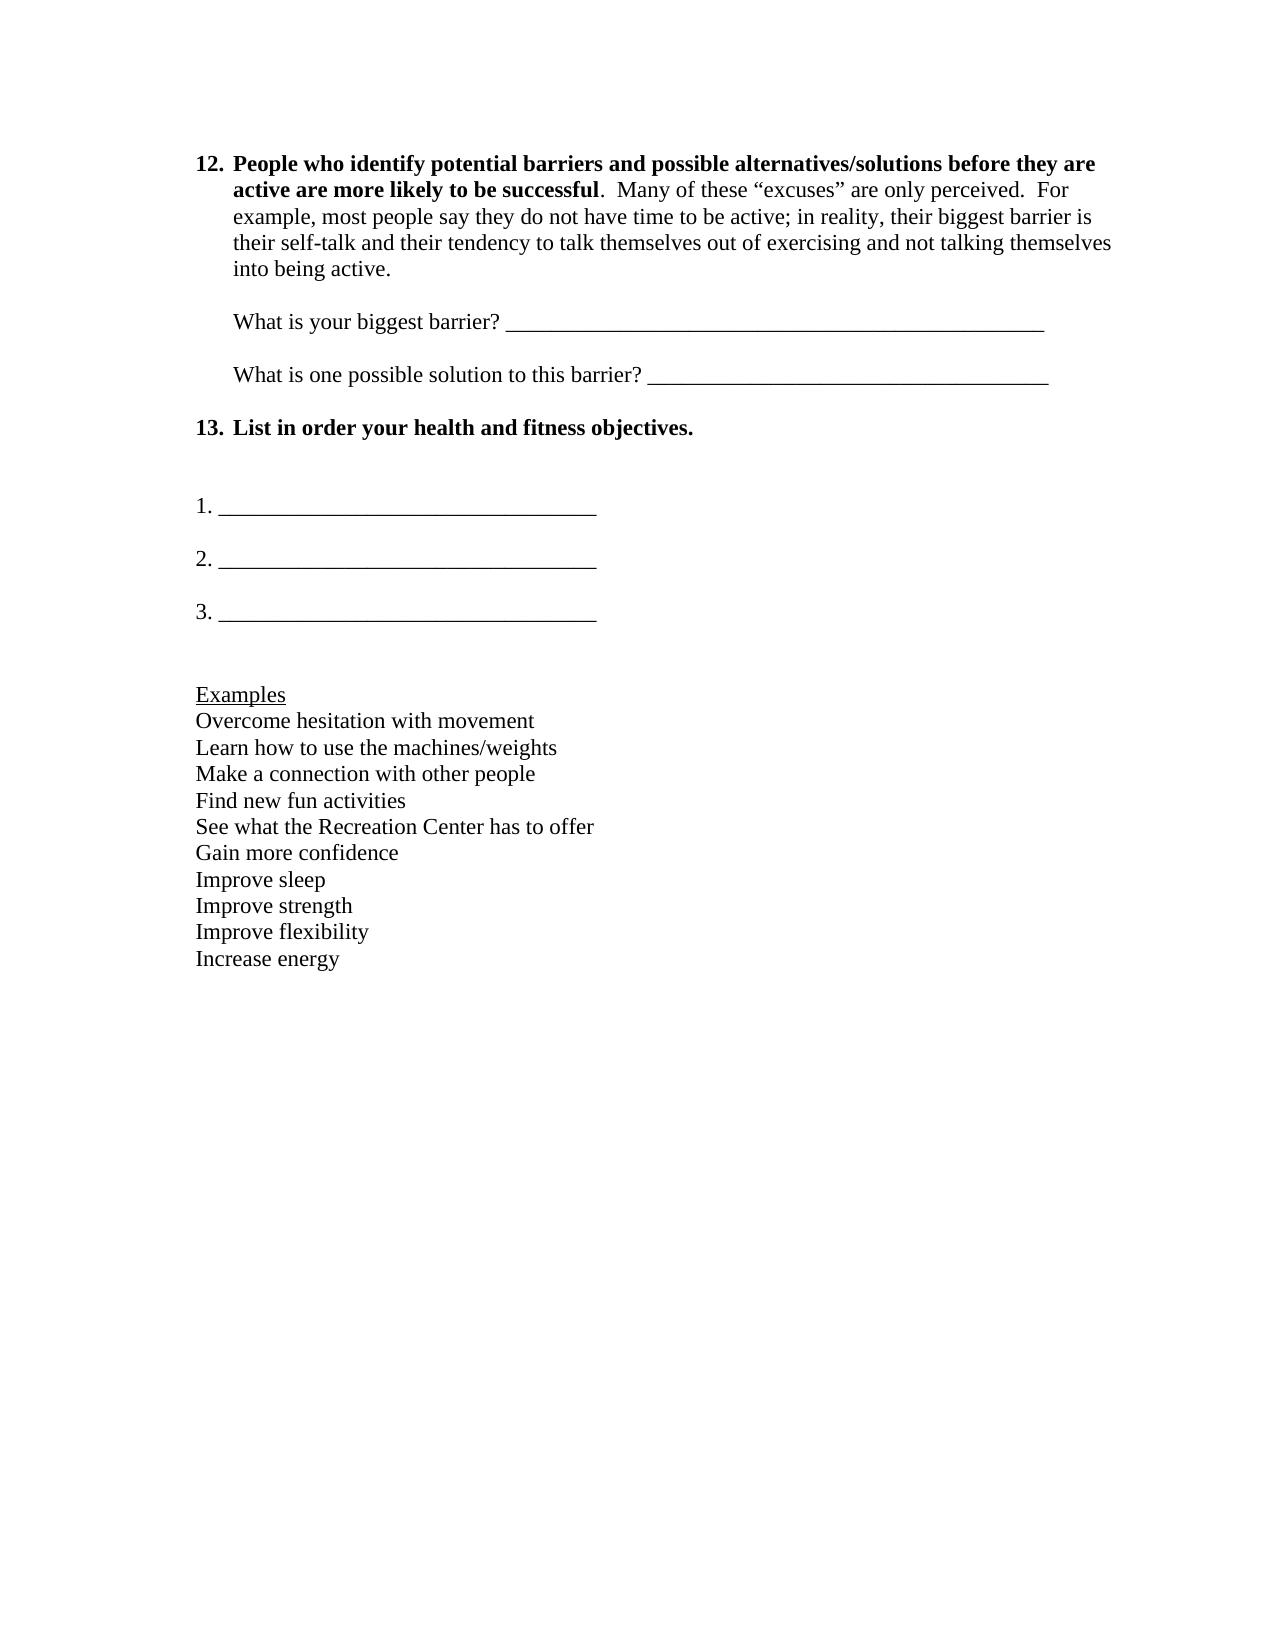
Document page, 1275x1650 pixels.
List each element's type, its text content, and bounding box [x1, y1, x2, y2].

text Overcome hesitation with movement [195, 708, 1125, 734]
text Examples [150, 681, 1125, 708]
text Improve sleep [195, 866, 1125, 892]
text 1. _________________________________ [150, 493, 1125, 519]
text 3. _________________________________ [150, 598, 1125, 624]
text Improve flexibility [195, 918, 1125, 945]
text What is one possible solution to this barrier? ___________________________________ [233, 334, 1125, 387]
list People who identify potential barriers and possible alternatives/solutions before they are active are more likely to be successful. Many of these “excuses” are only perceived. For example, most people say they do not have time to be active; in reality, their biggest barrier is their self-talk and their tendency to talk themselves out of exercising and not talking themselves into being active. What is your biggest barrier? _______________________________________________ [195, 150, 1125, 334]
text 2. _________________________________ [150, 545, 1125, 572]
text Increase energy [195, 945, 1125, 971]
text Improve strength [195, 892, 1125, 918]
text Make a connection with other people [195, 760, 1125, 787]
list List in order your health and fitness objectives. [195, 413, 1125, 440]
text Find new fun activities [195, 787, 1125, 813]
text Learn how to use the machines/weights [195, 734, 1125, 760]
text Gain more confidence [195, 839, 1125, 866]
text See what the Recreation Center has to offer [195, 813, 1125, 839]
